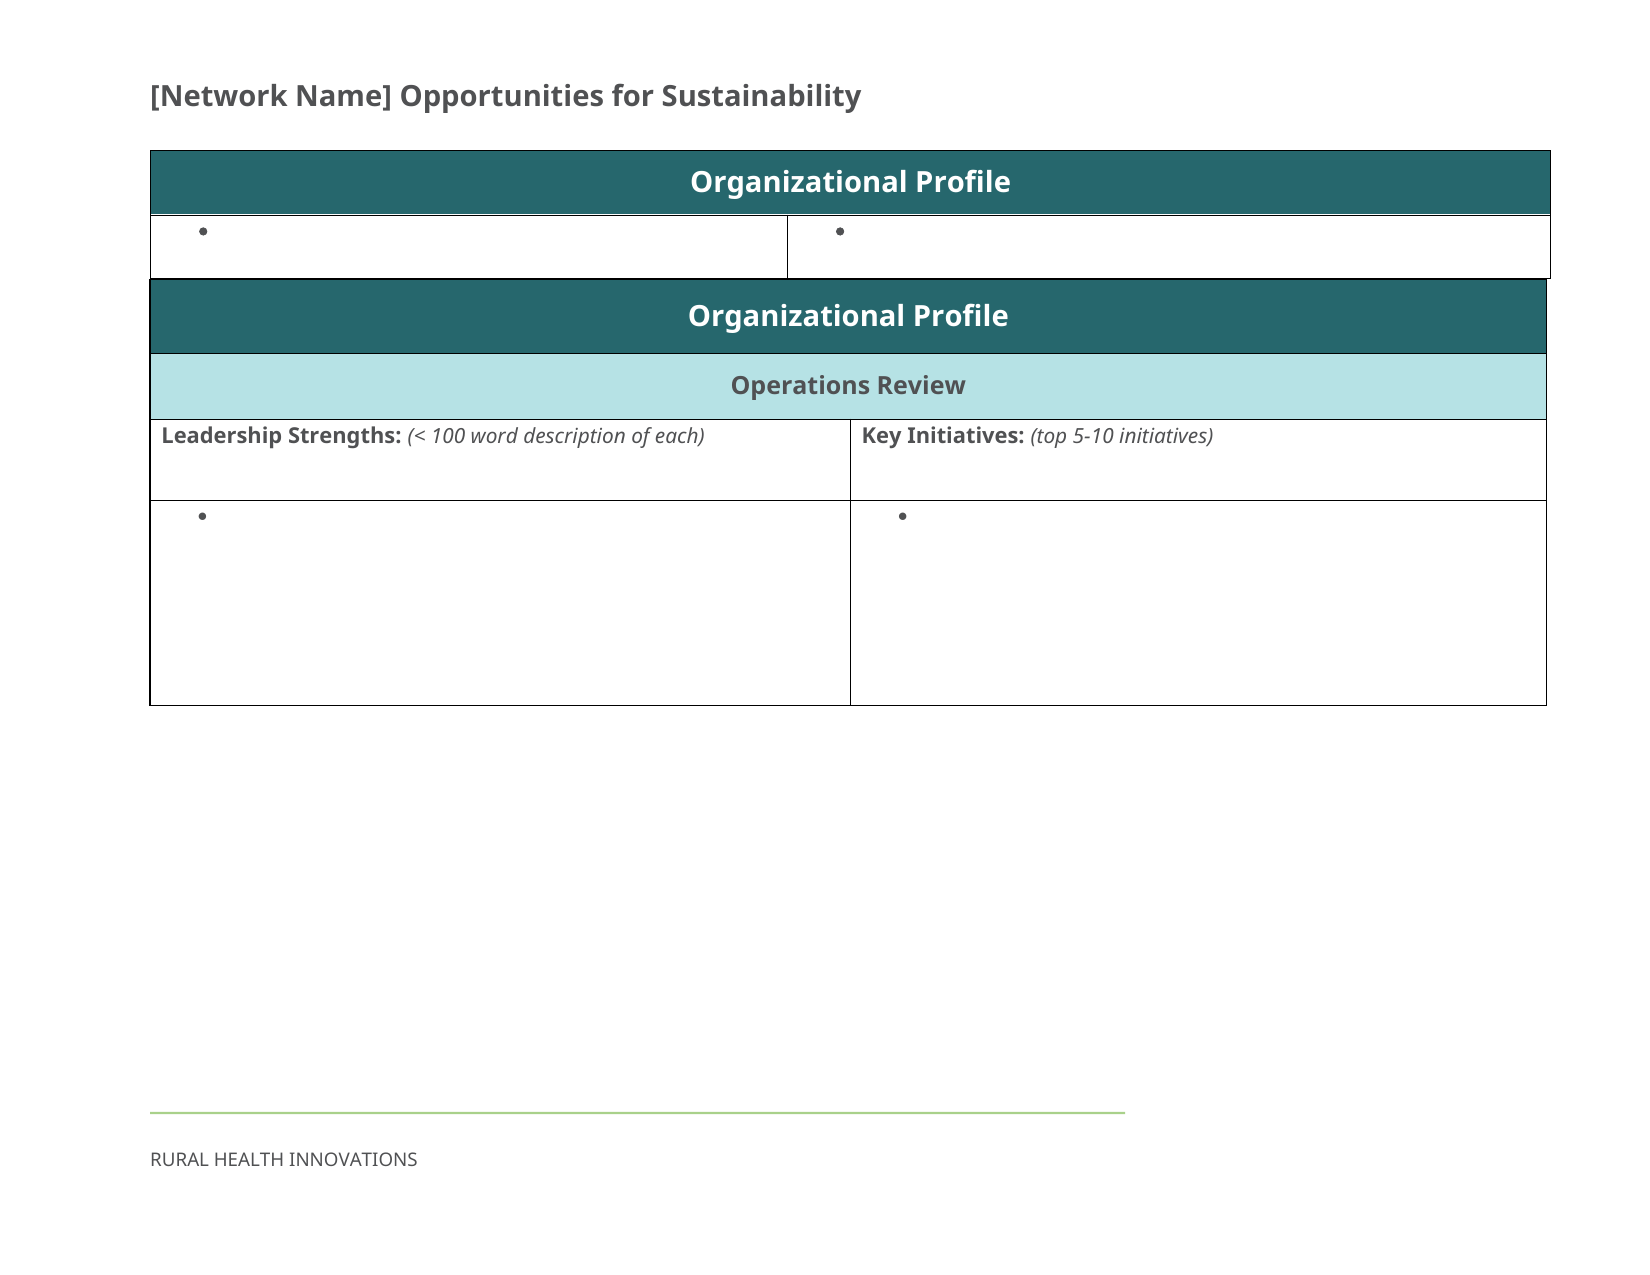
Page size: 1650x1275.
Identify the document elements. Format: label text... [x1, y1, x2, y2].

table_cell Leadership Strengths: (< 100 word description of each) [151, 420, 850, 500]
table_cell Operations Review [151, 354, 1546, 419]
table_cell [151, 216, 787, 278]
table_cell [851, 501, 1546, 705]
table_cell [151, 501, 850, 705]
table_cell Key Initiatives: (top 5-10 initiatives) [851, 420, 1546, 500]
table_header Organizational Profile [151, 151, 1550, 214]
table_header Organizational Profile [151, 280, 1546, 353]
table_cell [788, 216, 1550, 278]
